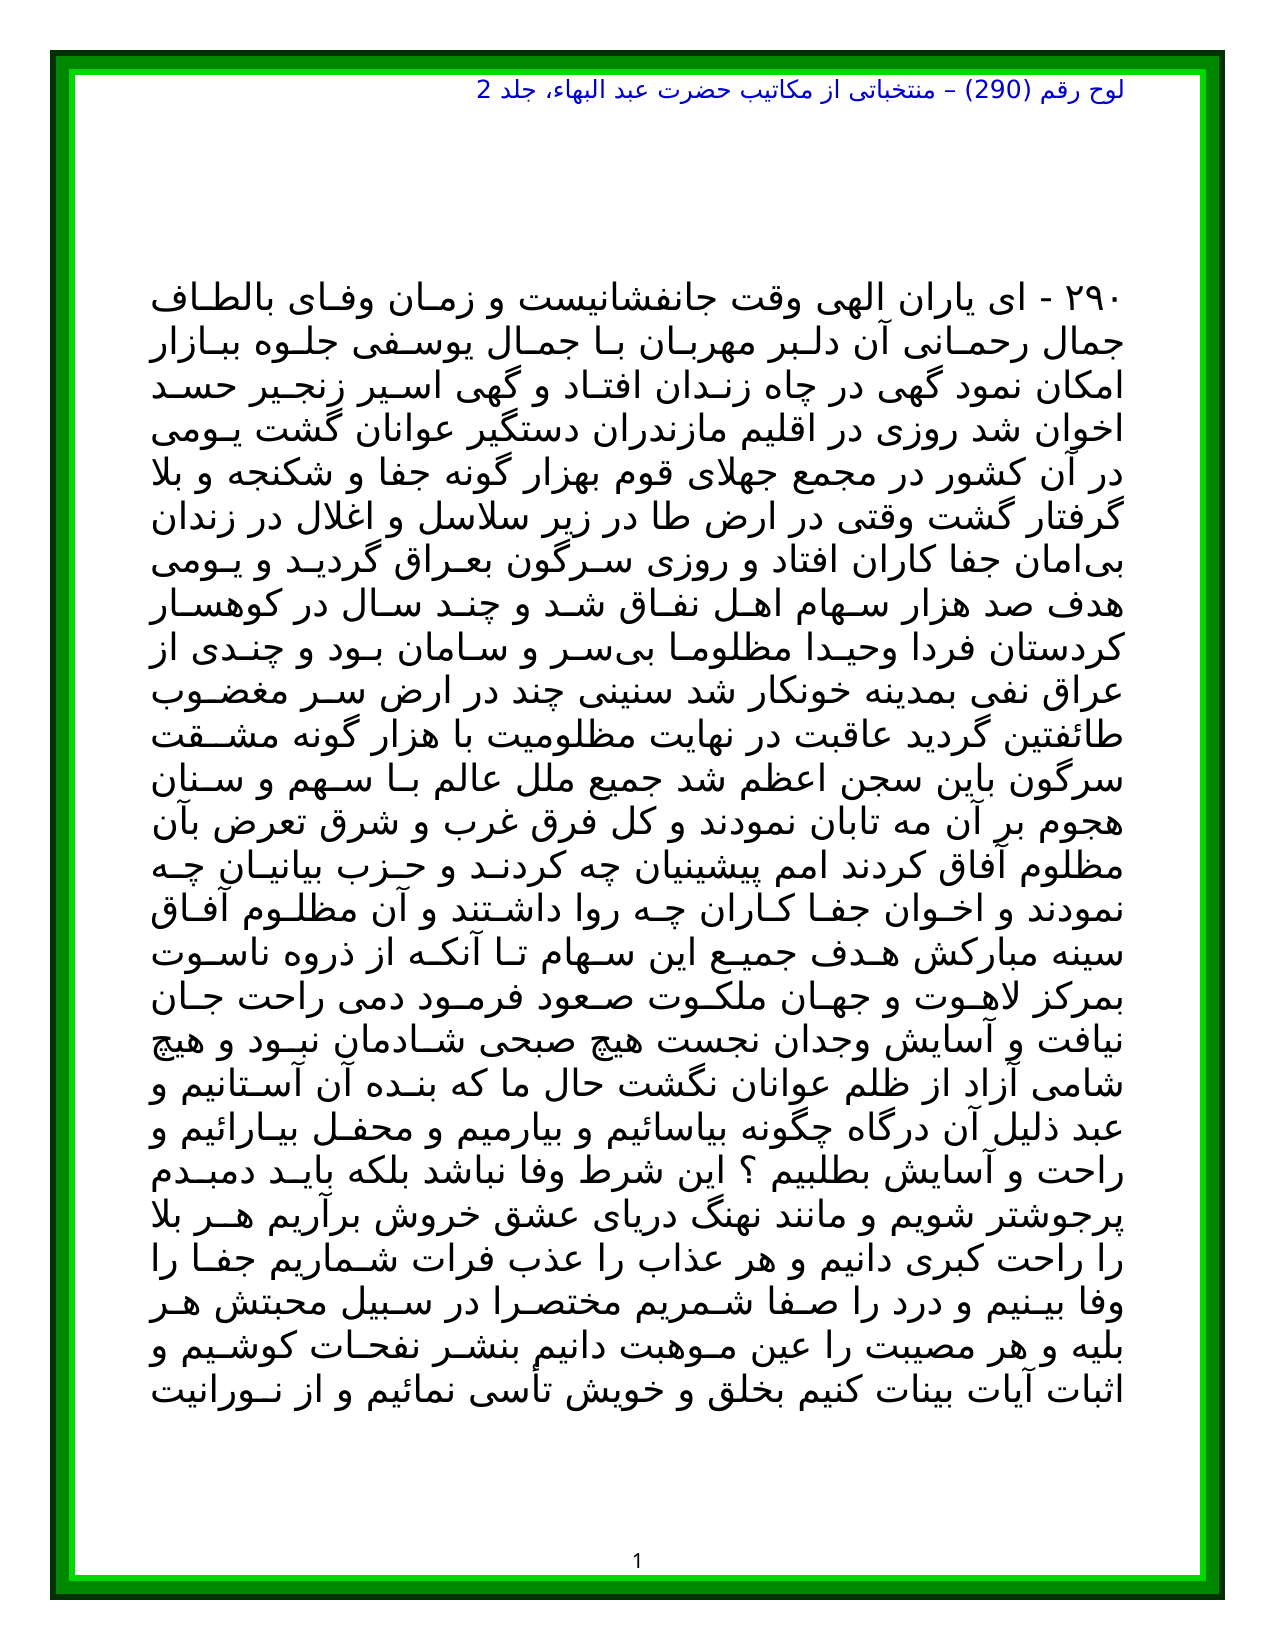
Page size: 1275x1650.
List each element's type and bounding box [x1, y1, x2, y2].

text [150, 276, 1125, 1411]
